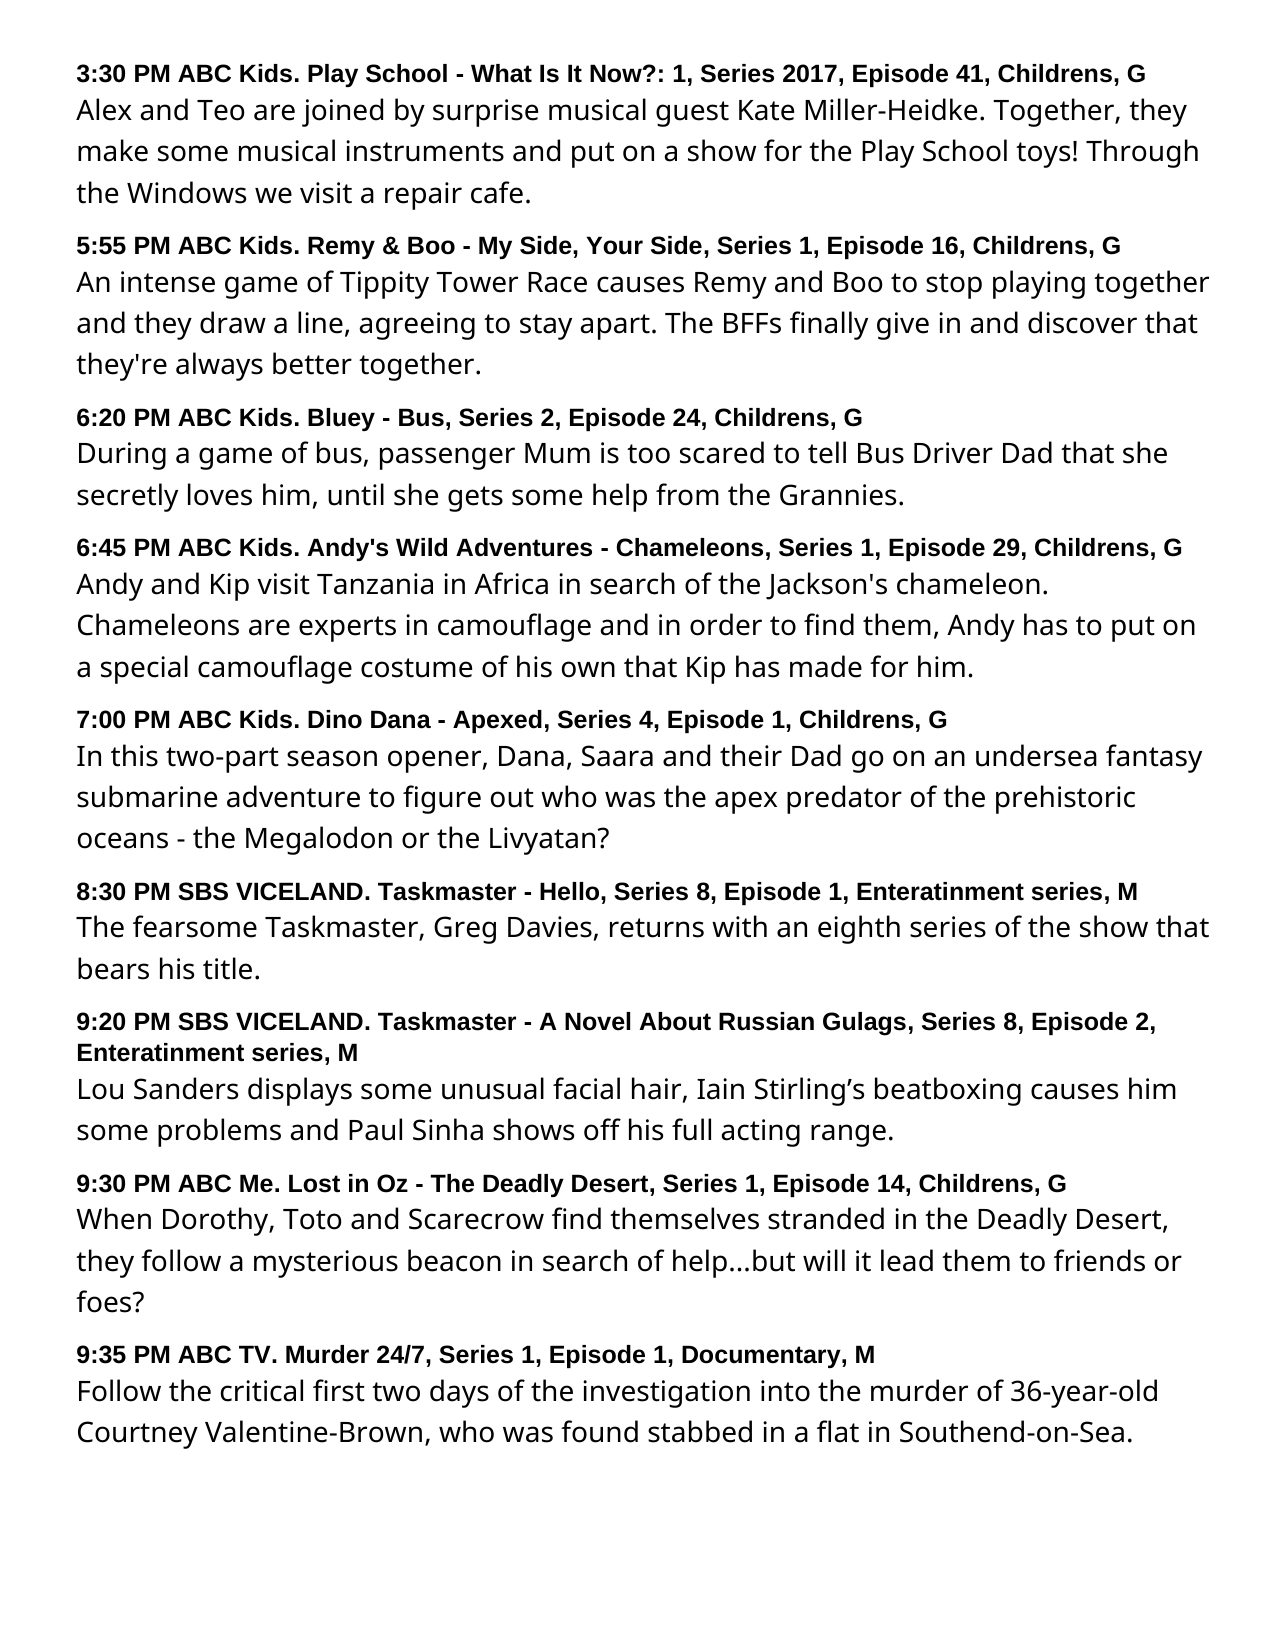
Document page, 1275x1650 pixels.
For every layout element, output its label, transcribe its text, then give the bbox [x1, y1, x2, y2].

subtitle 9:30 PM ABC Me. Lost in Oz - The Deadly Desert, Series 1, Episode 14, Childrens, G [76, 1168, 1213, 1197]
text In this two-part season opener, Dana, Saara and their Dad go on an undersea fantasy submarine adventure to figure out who was the apex predator of the prehistoric oceans - the Megalodon or the Livyatan? [76, 736, 1213, 857]
text Alex and Teo are joined by surprise musical guest Kate Miller-Heidke. Together, they make some musical instruments and put on a show for the Play School toys! Through the Windows we visit a repair cafe. [76, 90, 1213, 211]
text Follow the critical first two days of the investigation into the murder of 36-year-old Courtney Valentine-Brown, who was found stabbed in a flat in Southend-on-Sea. [76, 1371, 1213, 1451]
text Andy and Kip visit Tanzania in Africa in search of the Jackson's chameleon. Chameleons are experts in camouflage and in order to find them, Andy has to put on a special camouflage costume of his own that Kip has made for him. [76, 564, 1213, 685]
subtitle 6:45 PM ABC Kids. Andy's Wild Adventures - Chameleons, Series 1, Episode 29, Childrens, G [76, 533, 1213, 562]
text During a game of bus, passenger Mum is too scared to tell Bus Driver Dad that she secretly loves him, until she gets some help from the Grannies. [76, 434, 1213, 513]
text The fearsome Taskmaster, Greg Davies, returns with an eighth series of the show that bears his title. [76, 908, 1213, 987]
subtitle 3:30 PM ABC Kids. Play School - What Is It Now?: 1, Series 2017, Episode 41, Childrens, G [76, 59, 1213, 88]
text Lou Sanders displays some unusual facial hair, Iain Stirling’s beatboxing causes him some problems and Paul Sinha shows off his full acting range. [76, 1069, 1213, 1149]
text An intense game of Tippity Tower Race causes Remy and Boo to stop playing together and they draw a line, agreeing to stay apart. The BFFs finally give in and discover that they're always better together. [76, 262, 1213, 383]
subtitle 8:30 PM SBS VICELAND. Taskmaster - Hello, Series 8, Episode 1, Enteratinment series, M [76, 877, 1213, 905]
subtitle 6:20 PM ABC Kids. Bluey - Bus, Series 2, Episode 24, Childrens, G [76, 403, 1213, 431]
text When Dorothy, Toto and Scarecrow find themselves stranded in the Deadly Desert, they follow a mysterious beacon in search of help...but will it lead them to friends or foes? [76, 1199, 1213, 1321]
subtitle 9:35 PM ABC TV. Murder 24/7, Series 1, Episode 1, Documentary, M [76, 1340, 1213, 1369]
subtitle 9:20 PM SBS VICELAND. Taskmaster - A Novel About Russian Gulags, Series 8, Episode 2, Enteratinment series, M [76, 1007, 1213, 1067]
subtitle 5:55 PM ABC Kids. Remy & Boo - My Side, Your Side, Series 1, Episode 16, Childrens, G [76, 231, 1213, 260]
subtitle 7:00 PM ABC Kids. Dino Dana - Apexed, Series 4, Episode 1, Childrens, G [76, 705, 1213, 734]
